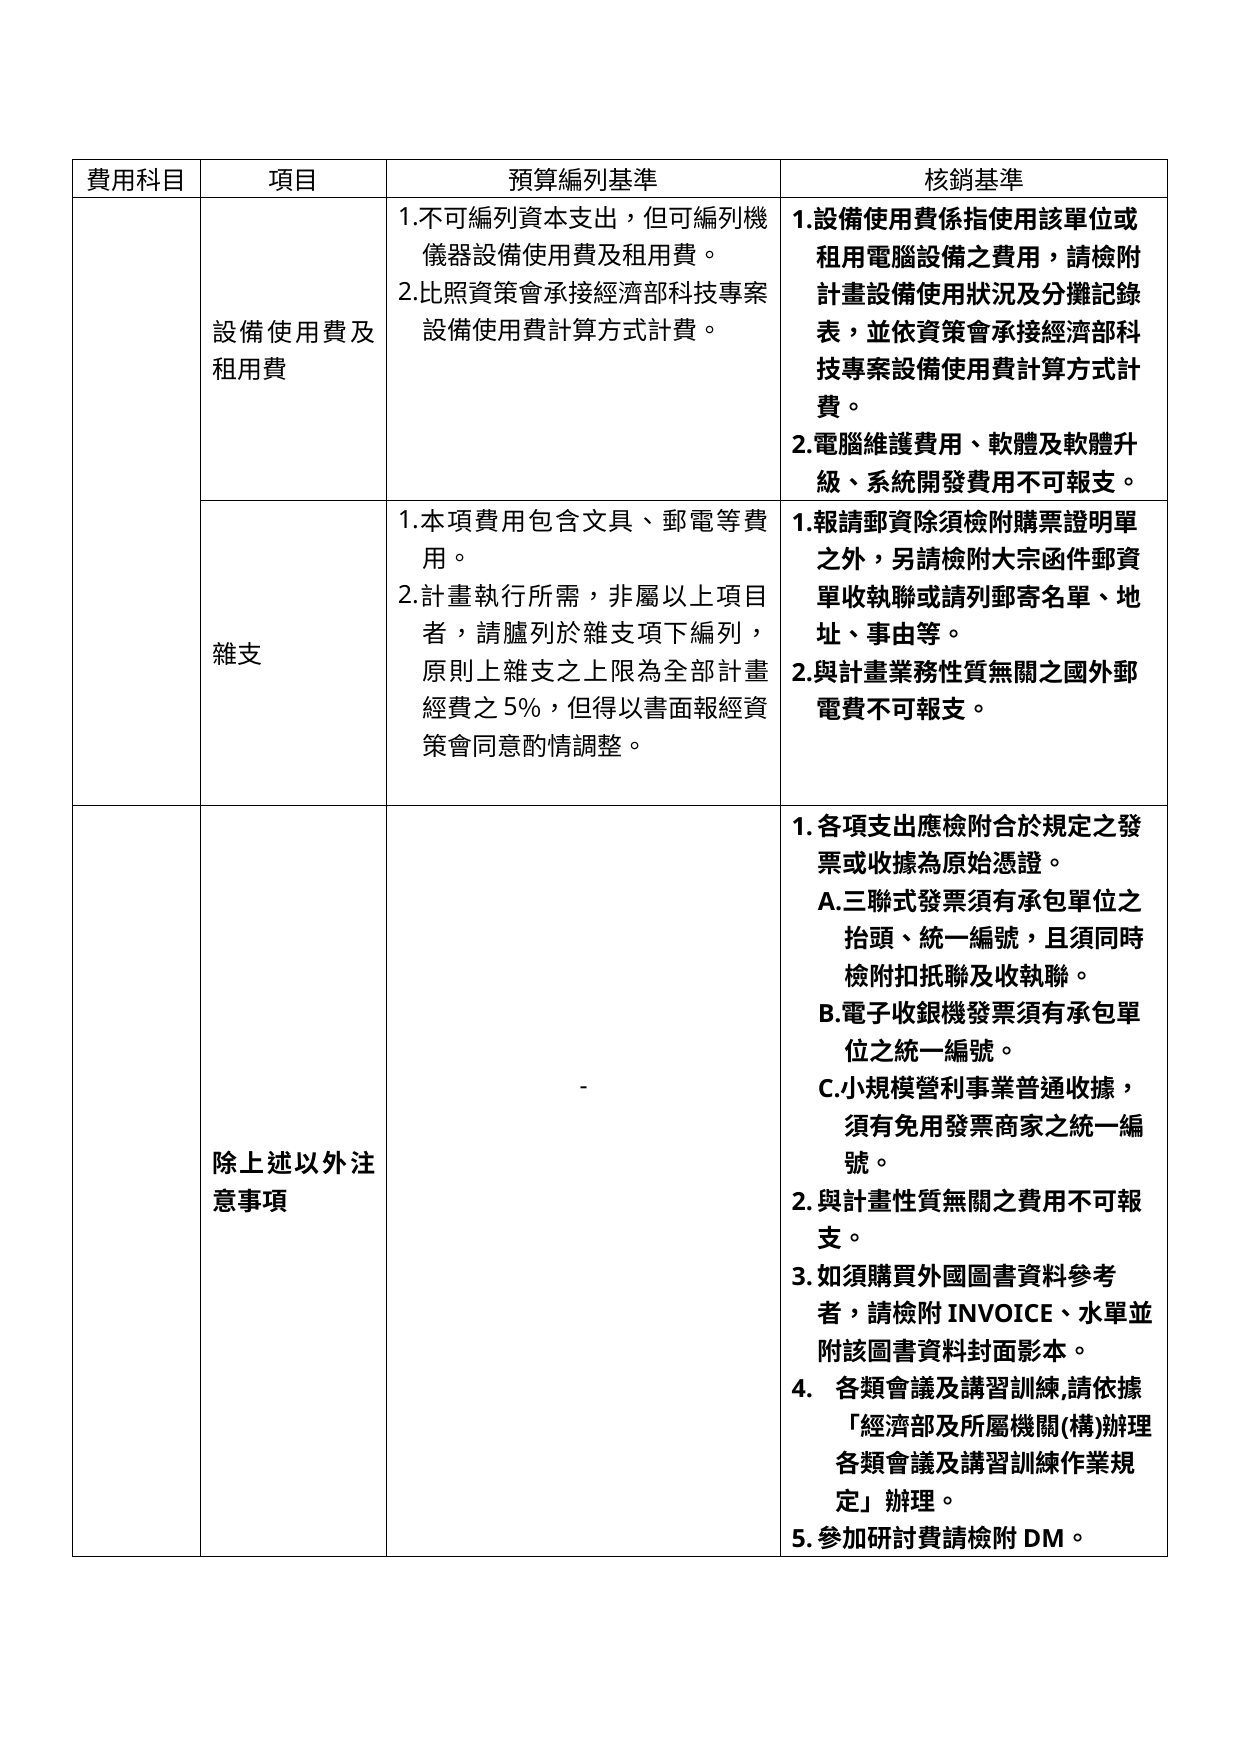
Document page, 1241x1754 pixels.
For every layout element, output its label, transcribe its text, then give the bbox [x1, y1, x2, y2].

table_cell 1.報請郵資除須檢附購票證明單之外，另請檢附大宗函件郵資單收執聯或請列郵寄名單、地址、事由等。 2.與計畫業務性質無關之國外郵電費不可報支。 [781, 501, 1167, 804]
table_header 核銷基準 [781, 160, 1167, 197]
table_header 預算編列基準 [387, 160, 780, 197]
table_cell 各項支出應檢附合於規定之發票或收據為原始憑證。 A.三聯式發票須有承包單位之抬頭、統一編號，且須同時檢附扣扺聯及收執聯。 B.電子收銀機發票須有承包單位之統一編號。 C.小規模營利事業普通收據，須有免用發票商家之統一編號。 與計畫性質無關之費用不可報支。 如須購買外國圖書資料參考者，請檢附INVOICE、水單並附該圖書資料封面影本。 各類會議及講習訓練,請依據「經濟部及所屬機關(構)辦理各類會議及講習訓練作業規定」辦理。 參加研討費請檢附DM。 [781, 806, 1167, 1556]
table_cell 除上述以外注意事項 [201, 806, 386, 1556]
table_cell 1.本項費用包含文具、郵電等費用。 2.計畫執行所需，非屬以上項目者，請臚列於雜支項下編列，原則上雜支之上限為全部計畫經費之5％，但得以書面報經資策會同意酌情調整。 [387, 501, 780, 804]
table_cell 1.設備使用費係指使用該單位或租用電腦設備之費用，請檢附計畫設備使用狀況及分攤記錄表，並依資策會承接經濟部科技專案設備使用費計算方式計費。 2.電腦維護費用、軟體及軟體升級、系統開發費用不可報支。 [781, 198, 1167, 500]
table_cell 雜支 [201, 501, 386, 804]
table_cell - [387, 806, 780, 1556]
table_header 費用科目 [73, 160, 200, 197]
table_cell 1.不可編列資本支出，但可編列機儀器設備使用費及租用費。 2.比照資策會承接經濟部科技專案設備使用費計算方式計費。 [387, 198, 780, 500]
table_cell [73, 806, 200, 1556]
table_header 項目 [201, 160, 386, 197]
table_cell 設備使用費及租用費 [201, 198, 386, 500]
